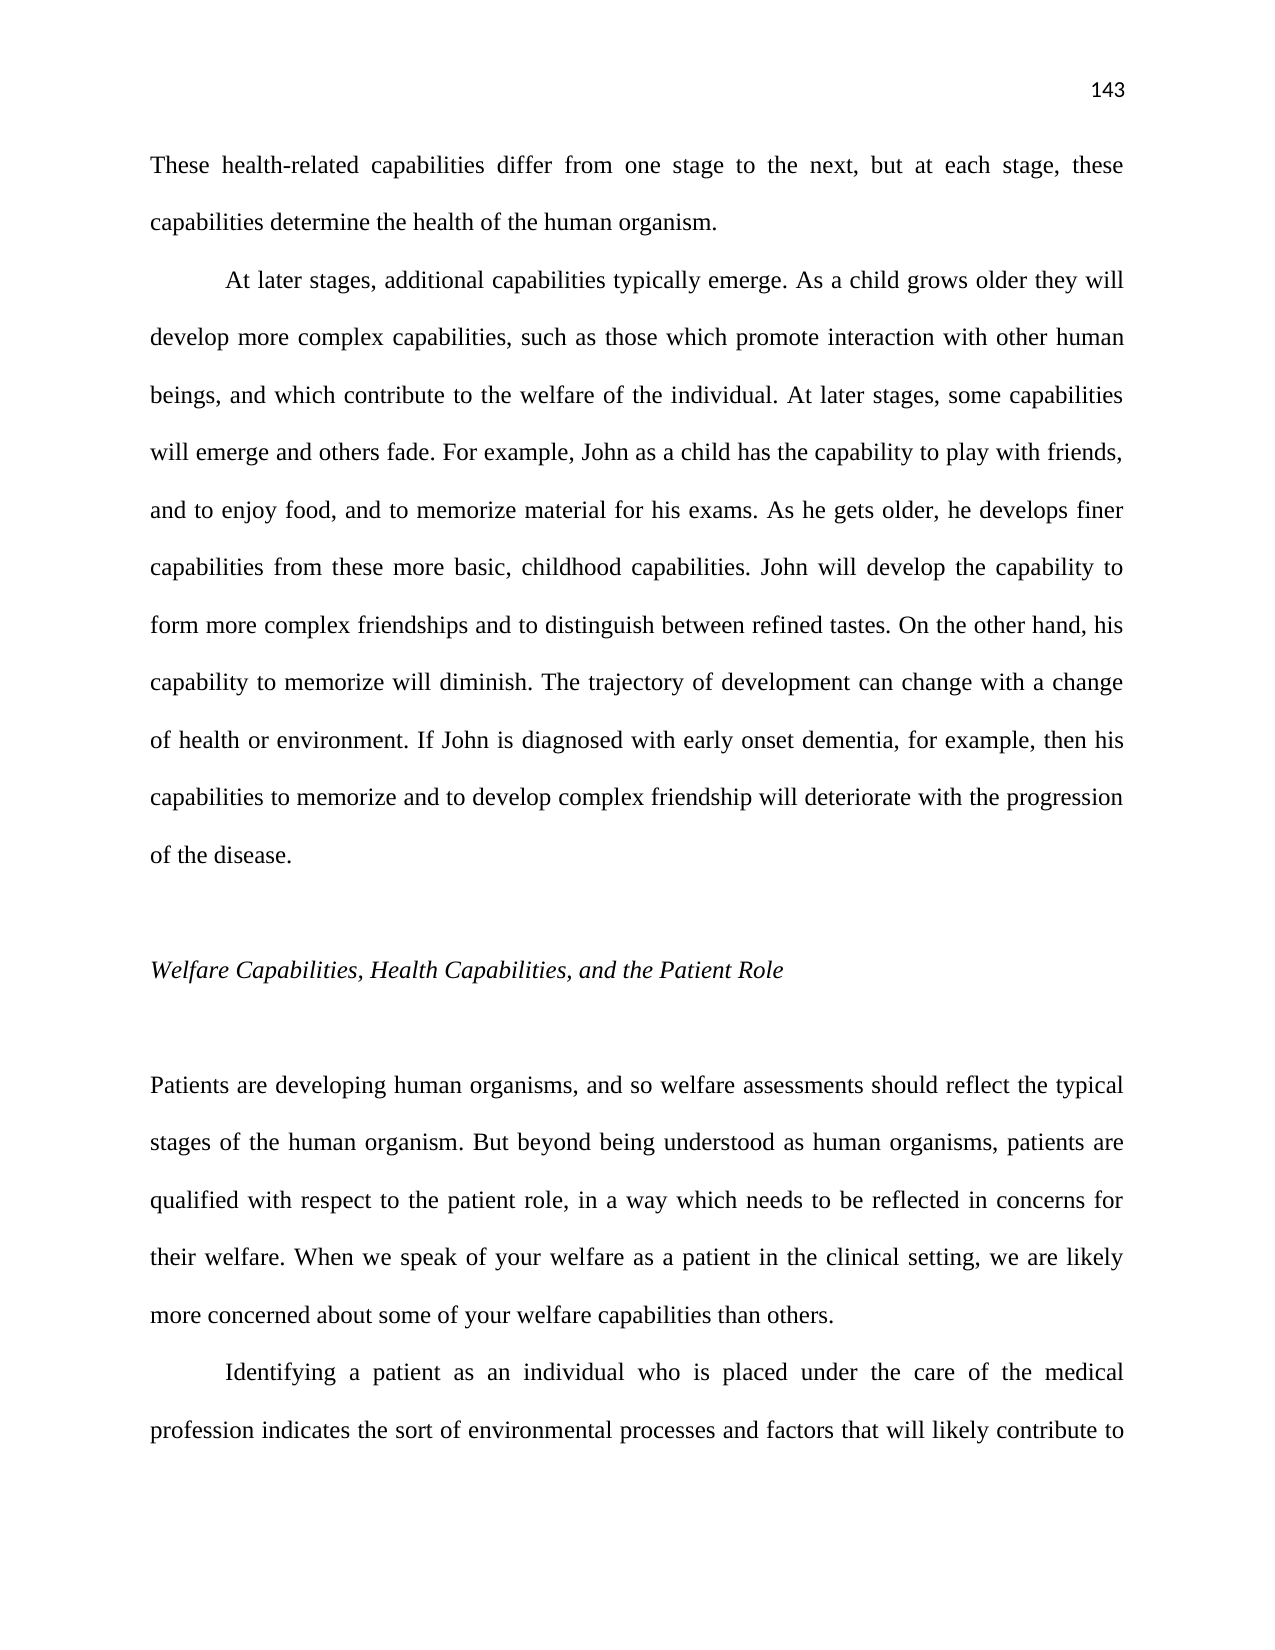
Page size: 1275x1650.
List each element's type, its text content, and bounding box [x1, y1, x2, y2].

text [150, 150, 1125, 236]
text At later stages, additional capabilities typically emerge. As a child grows older they will develop more complex capabilities, such as those which promote interaction with other human beings, and which contribute to the welfare of the individual. At later stages, some capabilities will emerge and others fade. For example, John as a child has the capability to play with friends, and to enjoy food, and to memorize material for his exams. As he gets older, he develops finer capabilities from these more basic, childhood capabilities. John will develop the capability to form more complex friendships and to distinguish between refined tastes. On the other hand, his capability to memorize will diminish. The trajectory of development can change with a change of health or environment. If John is diagnosed with early onset dementia, for example, then his capabilities to memorize and to develop complex friendship will deteriorate with the progression of the disease. [150, 265, 1125, 869]
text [150, 1357, 1125, 1444]
text Patients are developing human organisms, and so welfare assessments should reflect the typical stages of the human organism. But beyond being understood as human organisms, patients are qualified with respect to the patient role, in a way which needs to be reflected in concerns for their welfare. When we speak of your welfare as a patient in the clinical setting, we are likely more concerned about some of your welfare capabilities than others. [150, 1070, 1125, 1329]
text Welfare Capabilities, Health Capabilities, and the Patient Role [150, 955, 1125, 984]
